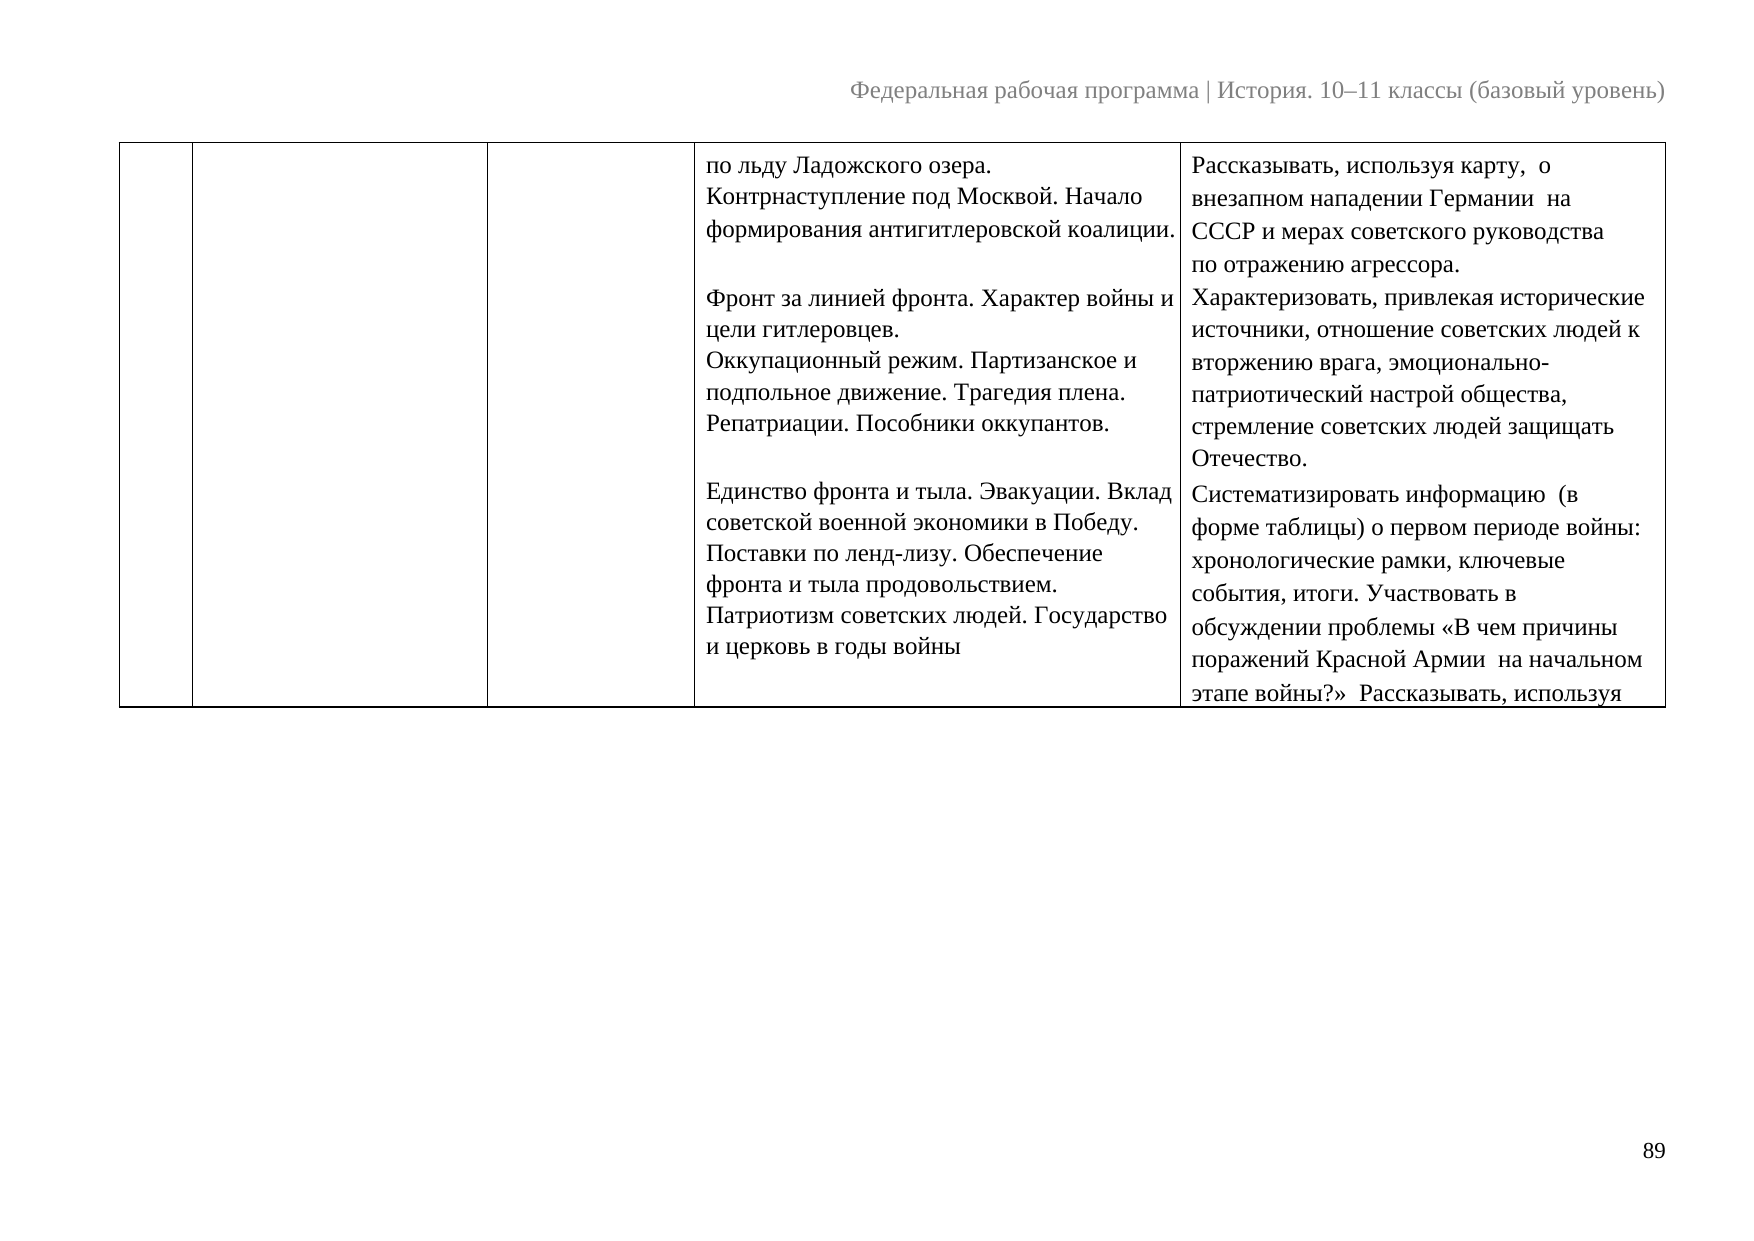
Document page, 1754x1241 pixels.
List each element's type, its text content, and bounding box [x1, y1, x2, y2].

table_header [488, 143, 694, 706]
table_header [193, 143, 487, 706]
table_header Рассказывать, используя карту, о внезапном нападении Германии на СССР и мерах советского руководства по отражению агрессора. Характеризовать, привлекая исторические источники, отношение советских людей к вторжению врага, эмоционально-патриотический настрой общества, стремление советских людей защищать Отечество. Систематизировать информацию (в форме таблицы) о первом периоде войны: хронологические рамки, ключевые события, итоги. Участвовать в обсуждении проблемы «В чем причины поражений Красной Армии на начальном этапе войны?» Рассказывать, используя карту, о сражениях начального этапа войны. Объяснять значение срыва планов блицкрига. Рассказывать, используя карту, о битве за Москву (хронологические [1181, 143, 1665, 706]
table_header [120, 143, 192, 706]
table_header по льду Ладожского озера. Контрнаступление под Москвой. Начало формирования антигитлеровской коалиции. Фронт за линией фронта. Характер войны и цели гитлеровцев. Оккупационный режим. Партизанское и подпольное движение. Трагедия плена. Репатриации. Пособники оккупантов. Единство фронта и тыла. Эвакуации. Вклад советской военной экономики в Победу. Поставки по ленд-лизу. Обеспечение фронта и тыла продовольствием. Патриотизм советских людей. Государство и церковь в годы войны [695, 143, 1180, 706]
